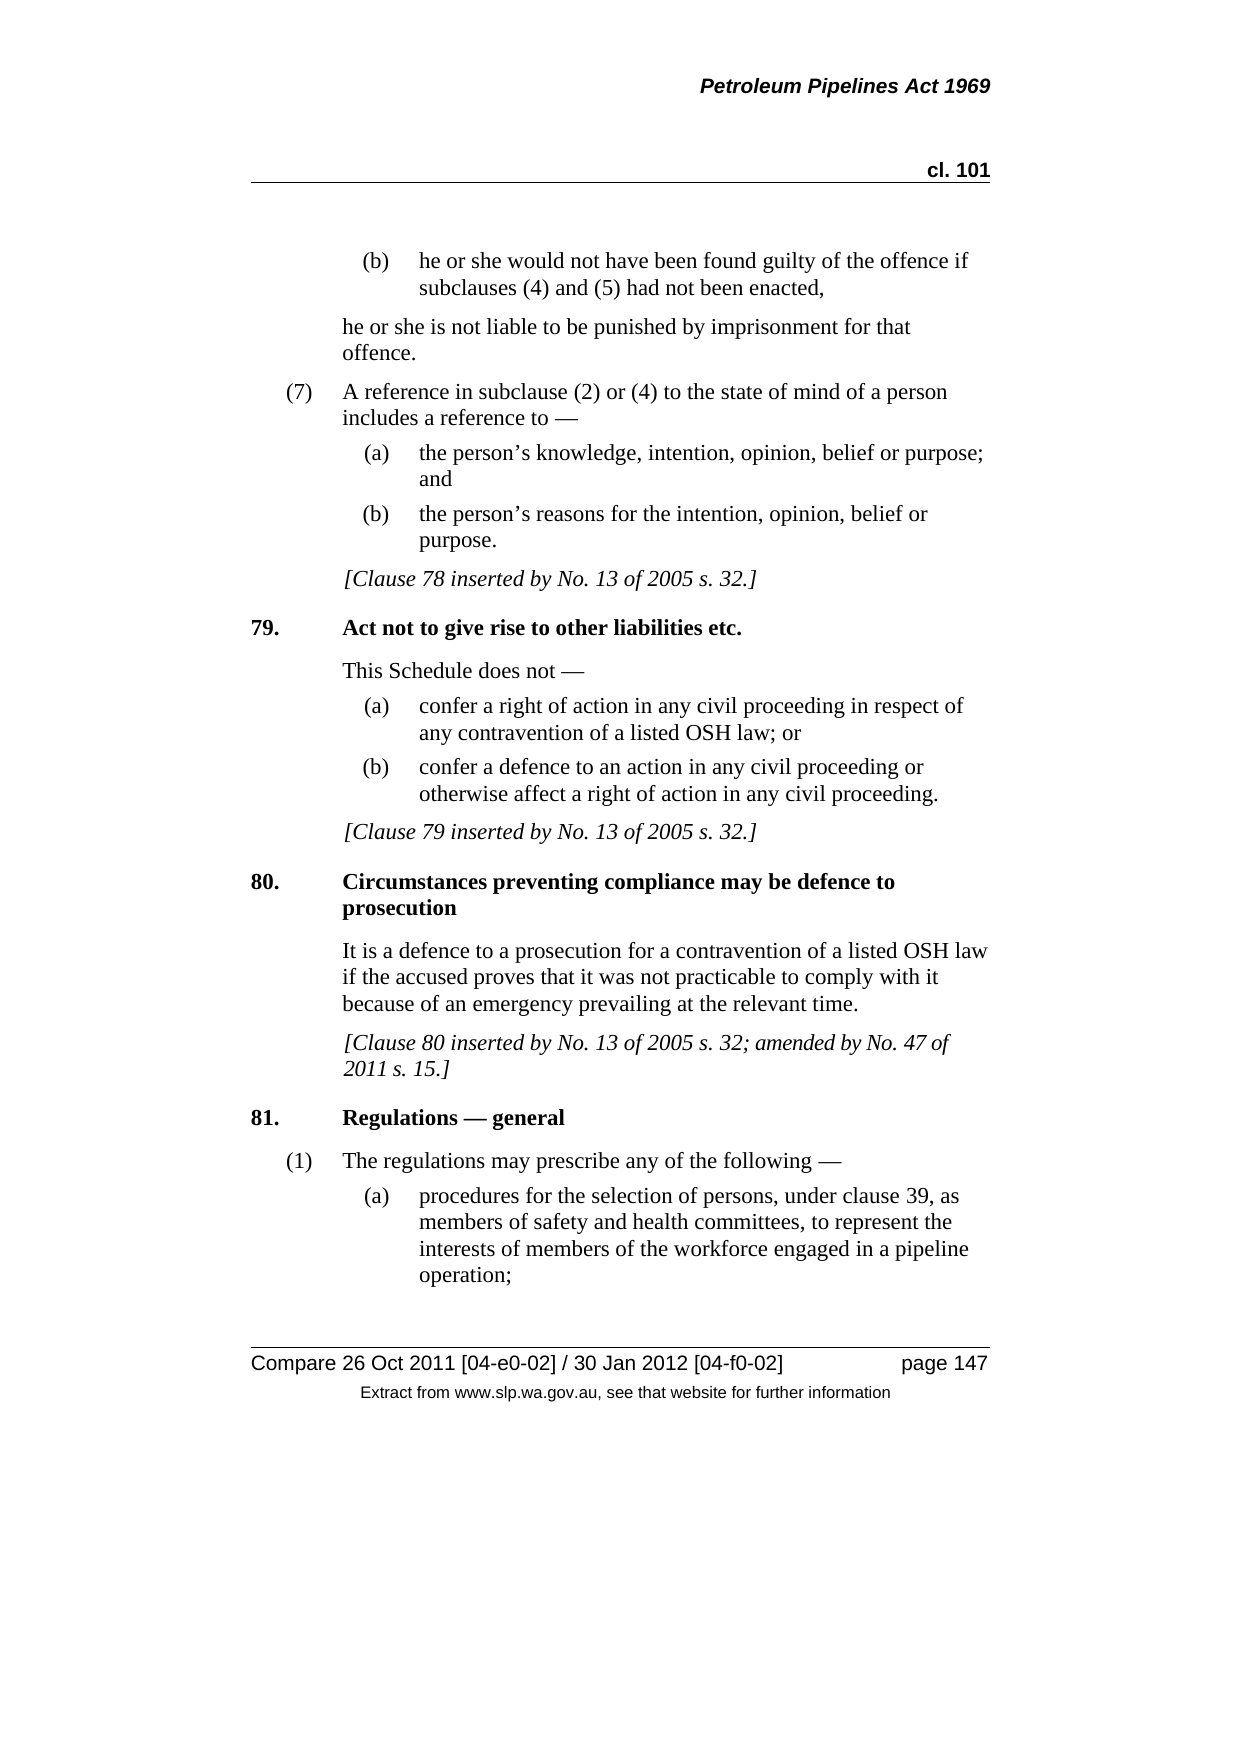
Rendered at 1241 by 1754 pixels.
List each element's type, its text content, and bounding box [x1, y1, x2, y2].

text (a) the person’s knowledge, intention, opinion, belief or purpose; and [251, 439, 990, 492]
text (1) The regulations may prescribe any of the following — [251, 1147, 990, 1174]
subtitle 79. Act not to give rise to other liabilities etc. [251, 614, 990, 641]
text (7) A reference in subclause (2) or (4) to the state of mind of a person includes a reference to — [251, 378, 990, 431]
subtitle 80. Circumstances preventing compliance may be defence to prosecution [251, 868, 990, 920]
text (a) procedures for the selection of persons, under clause 39, as members of safety and health committees, to represent the interests of members of the workforce engaged in a pipeline operation; [251, 1182, 990, 1287]
text This Schedule does not — [251, 657, 990, 684]
text [Clause 80 inserted by No. 13 of 2005 s. 32; amended by No. 47 of 2011 s. 15.] [251, 1029, 990, 1081]
text (b) the person’s reasons for the intention, opinion, belief or purpose. [251, 500, 990, 553]
subtitle 81. Regulations — general [251, 1104, 990, 1131]
text [Clause 78 inserted by No. 13 of 2005 s. 32.] [251, 565, 990, 592]
text [Clause 79 inserted by No. 13 of 2005 s. 32.] [251, 818, 990, 845]
text (b) he or she would not have been found guilty of the offence if subclauses (4) and (5) had not been enacted, [251, 247, 990, 300]
text (b) confer a defence to an action in any civil proceeding or otherwise affect a right of action in any civil proceeding. [251, 753, 990, 806]
text he or she is not liable to be punished by imprisonment for that offence. [251, 313, 990, 365]
text It is a defence to a prosecution for a contravention of a listed law if the accused proves that it was not practicable to comply with it because of an emergency prevailing at the relevant time. [251, 937, 990, 1016]
text (a) confer a right of action in any civil proceeding in respect of any contravention of a listed law; or [251, 692, 990, 745]
